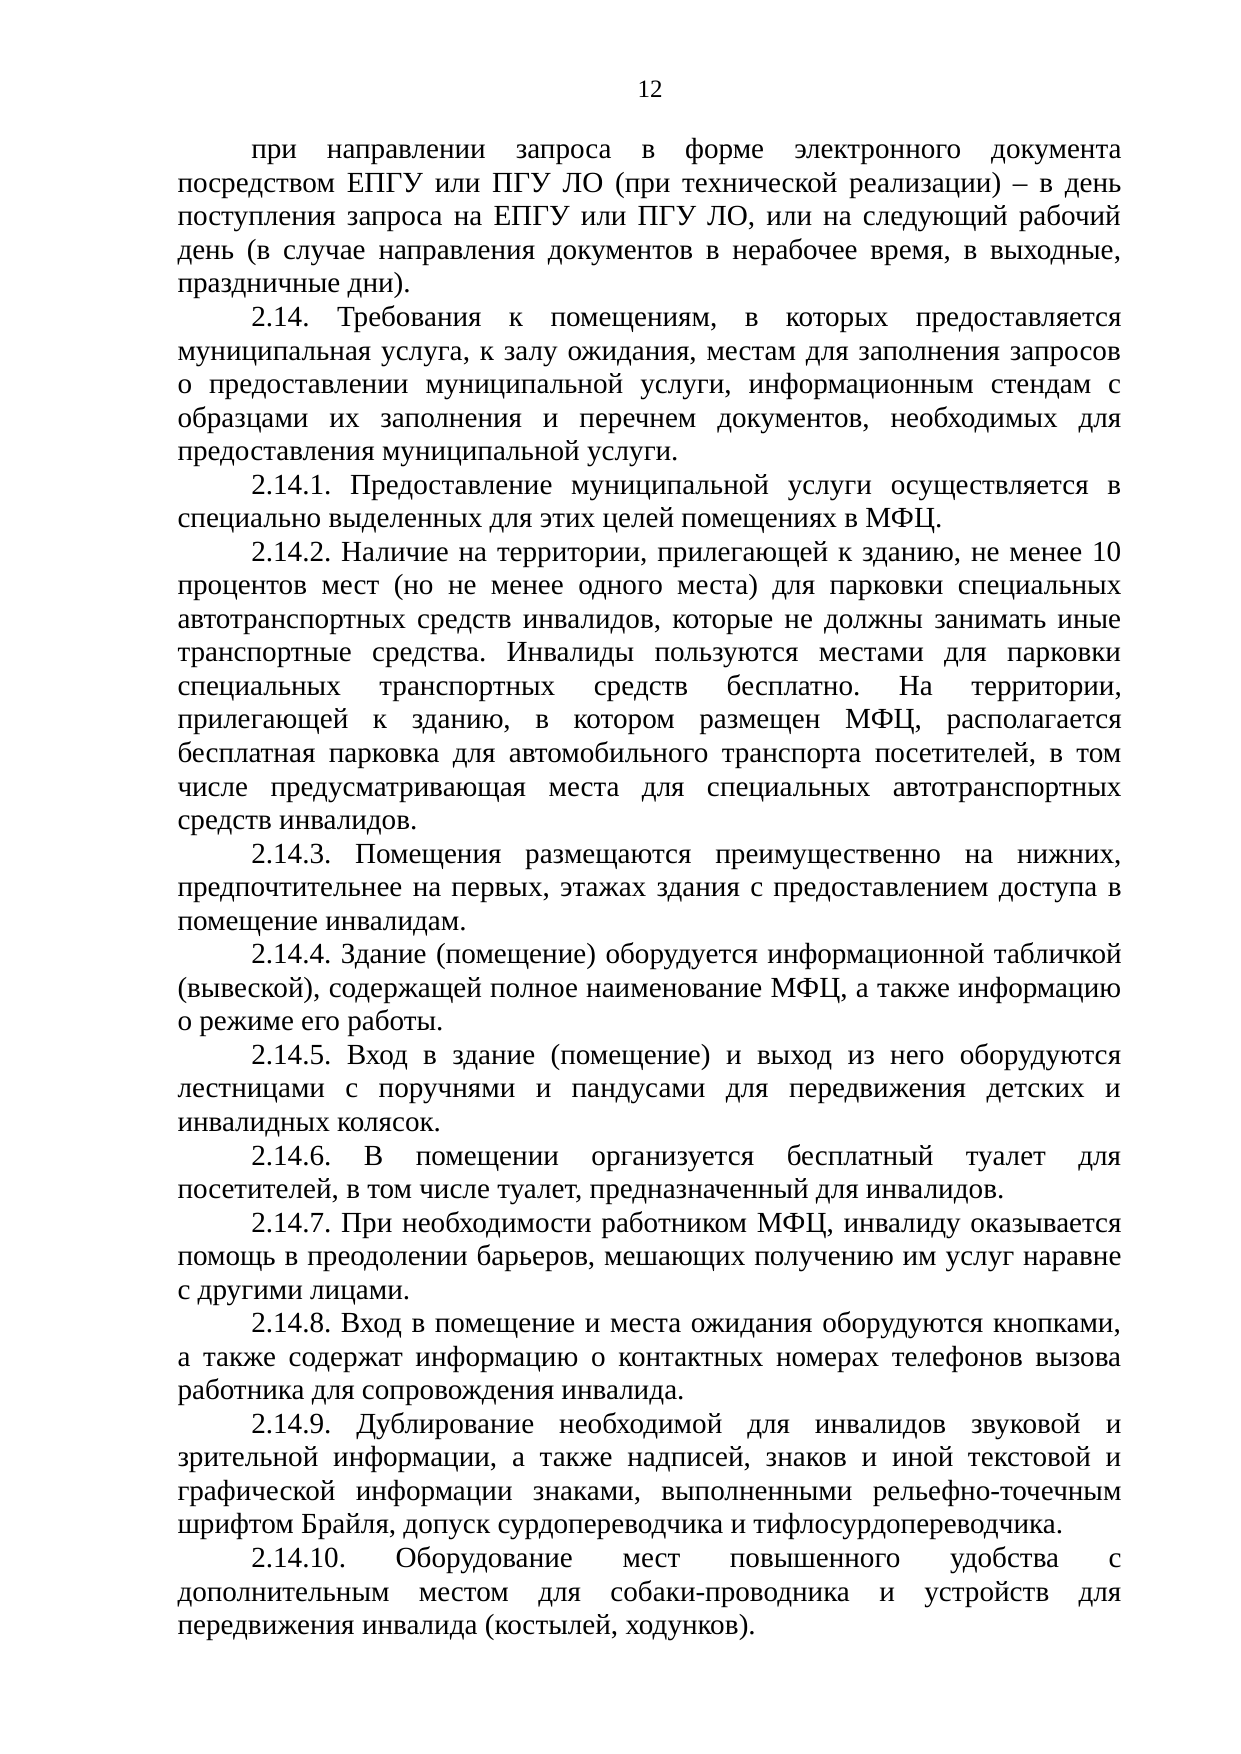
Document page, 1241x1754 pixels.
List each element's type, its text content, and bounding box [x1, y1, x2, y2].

text 2.14.4. Здание (помещение) оборудуется информационной табличкой (вывеской), содержащей полное наименование МФЦ, а также информацию о режиме его работы. [177, 936, 1122, 1037]
text 2.14. Требования к помещениям, в которых предоставляется муниципальная услуга, к залу ожидания, местам для заполнения запросов о предоставлении муниципальной услуги, информационным стендам с образцами их заполнения и перечнем документов, необходимых для предоставления муниципальной услуги. [177, 299, 1122, 467]
text 2.14.2. Наличие на территории, прилегающей к зданию, не менее 10 процентов мест (но не менее одного места) для парковки специальных автотранспортных средств инвалидов, которые не должны занимать иные транспортные средства. Инвалиды пользуются местами для парковки специальных транспортных средств бесплатно. На территории, прилегающей к зданию, в котором размещен МФЦ, располагается бесплатная парковка для автомобильного транспорта посетителей, в том числе предусматривающая места для специальных автотранспортных средств инвалидов. [177, 534, 1122, 836]
text 2.14.1. Предоставление муниципальной услуги осуществляется в специально выделенных для этих целей помещениях в МФЦ. [177, 467, 1122, 534]
text при направлении запроса в форме электронного документа посредством ЕПГУ или ПГУ ЛО (при технической реализации) – в день поступления запроса на ЕПГУ или ПГУ ЛО, или на следующий рабочий день (в случае направления документов в нерабочее время, в выходные, праздничные дни). [177, 131, 1122, 299]
text 2.14.10. Оборудование мест повышенного удобства с дополнительным местом для собаки-проводника и устройств для передвижения инвалида (костылей, ходунков). [177, 1540, 1122, 1641]
text 2.14.3. Помещения размещаются преимущественно на нижних, предпочтительнее на первых, этажах здания с предоставлением доступа в помещение инвалидам. [177, 836, 1122, 936]
text 2.14.6. В помещении организуется бесплатный туалет для посетителей, в том числе туалет, предназначенный для инвалидов. [177, 1138, 1122, 1205]
text 2.14.9. Дублирование необходимой для инвалидов звуковой и зрительной информации, а также надписей, знаков и иной текстовой и графической информации знаками, выполненными рельефно-точечным шрифтом Брайля, допуск сурдопереводчика и тифлосурдопереводчика. [177, 1406, 1122, 1540]
text 2.14.7. При необходимости работником МФЦ, инвалиду оказывается помощь в преодолении барьеров, мешающих получению им услуг наравне с другими лицами. [177, 1205, 1122, 1305]
text 2.14.8. Вход в помещение и места ожидания оборудуются кнопками, а также содержат информацию о контактных номерах телефонов вызова работника для сопровождения инвалида. [177, 1305, 1122, 1406]
text 2.14.5. Вход в здание (помещение) и выход из него оборудуются лестницами с поручнями и пандусами для передвижения детских и инвалидных колясок. [177, 1037, 1122, 1138]
